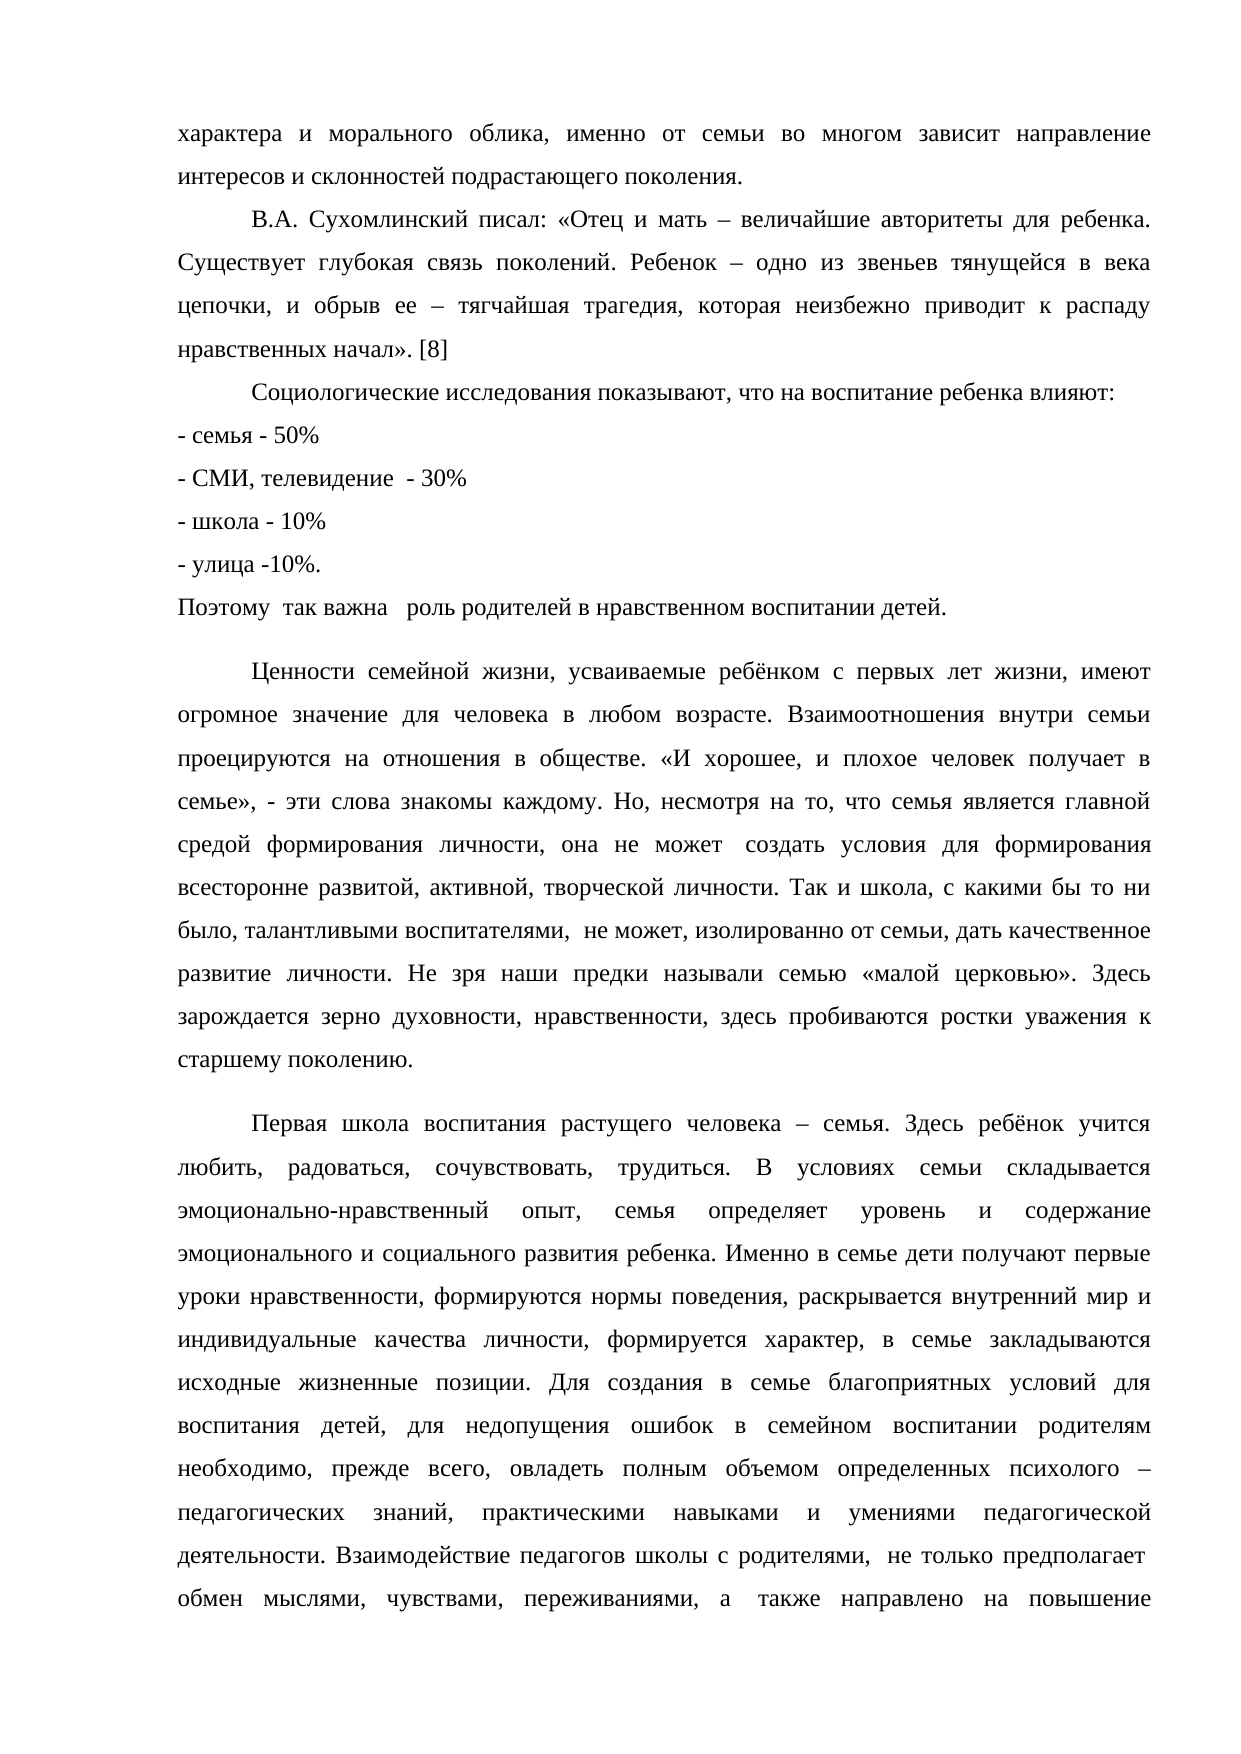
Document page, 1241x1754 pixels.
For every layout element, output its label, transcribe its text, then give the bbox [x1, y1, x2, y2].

text - семья - 50% [177, 420, 1152, 449]
text - СМИ, телевидение - 30% [177, 463, 1152, 492]
text - школа - 10% [177, 506, 1152, 535]
text - улица -10%. [177, 549, 1152, 578]
text Поэтому так важна роль родителей в нравственном воспитании детей. [177, 592, 1152, 621]
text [177, 118, 1152, 190]
text В.А. Сухомлинский писал: «Отец и мать – величайшие авторитеты для ребенка. Существует глубокая связь поколений. Ребенок – одно из звеньев тянущейся в века цепочки, и обрыв ее – тягчайшая трагедия, которая неизбежно приводит к распаду нравственных начал». [8] [177, 204, 1152, 362]
text Социологические исследования показывают, что на воспитание ребенка влияют: [177, 377, 1152, 406]
text Ценности семейной жизни, усваиваемые ребёнком с первых лет жизни, имеют огромное значение для человека в любом возрасте. Взаимоотношения внутри семьи проецируются на отношения в обществе. «И хорошее, и плохое человек получает в семье», - эти слова знакомы каждому. Но, несмотря на то, что семья является главной средой формирования личности, она не может создать условия для формирования всесторонне развитой, активной, творческой личности. Так и школа, с какими бы то ни было, талантливыми воспитателями, не может, изолированно от семьи, дать качественное развитие личности. Не зря наши предки называли семью «малой церковью». Здесь зарождается зерно духовности, нравственности, здесь пробиваются ростки уважения к старшему поколению. [177, 656, 1152, 1073]
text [177, 1108, 1152, 1612]
